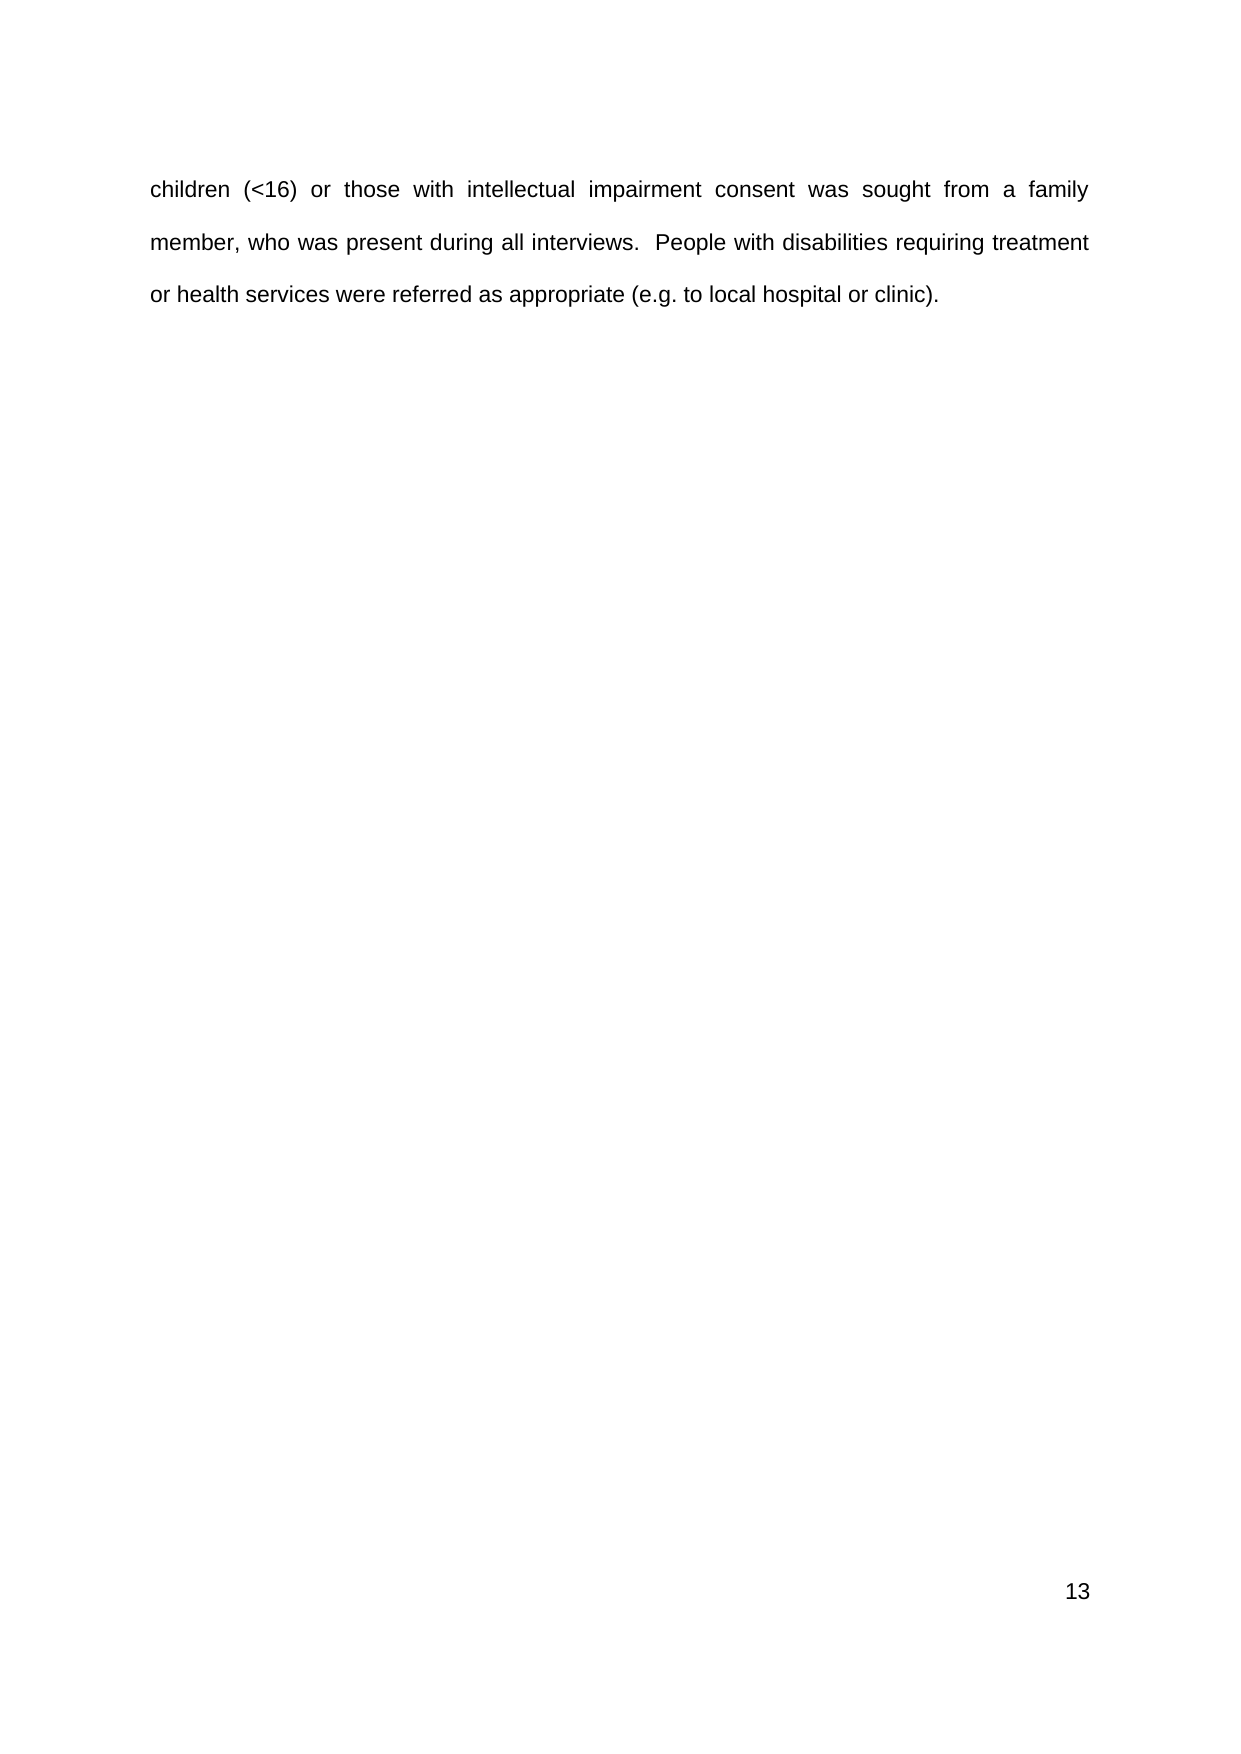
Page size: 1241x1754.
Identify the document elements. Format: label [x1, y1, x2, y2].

text [150, 176, 1090, 308]
